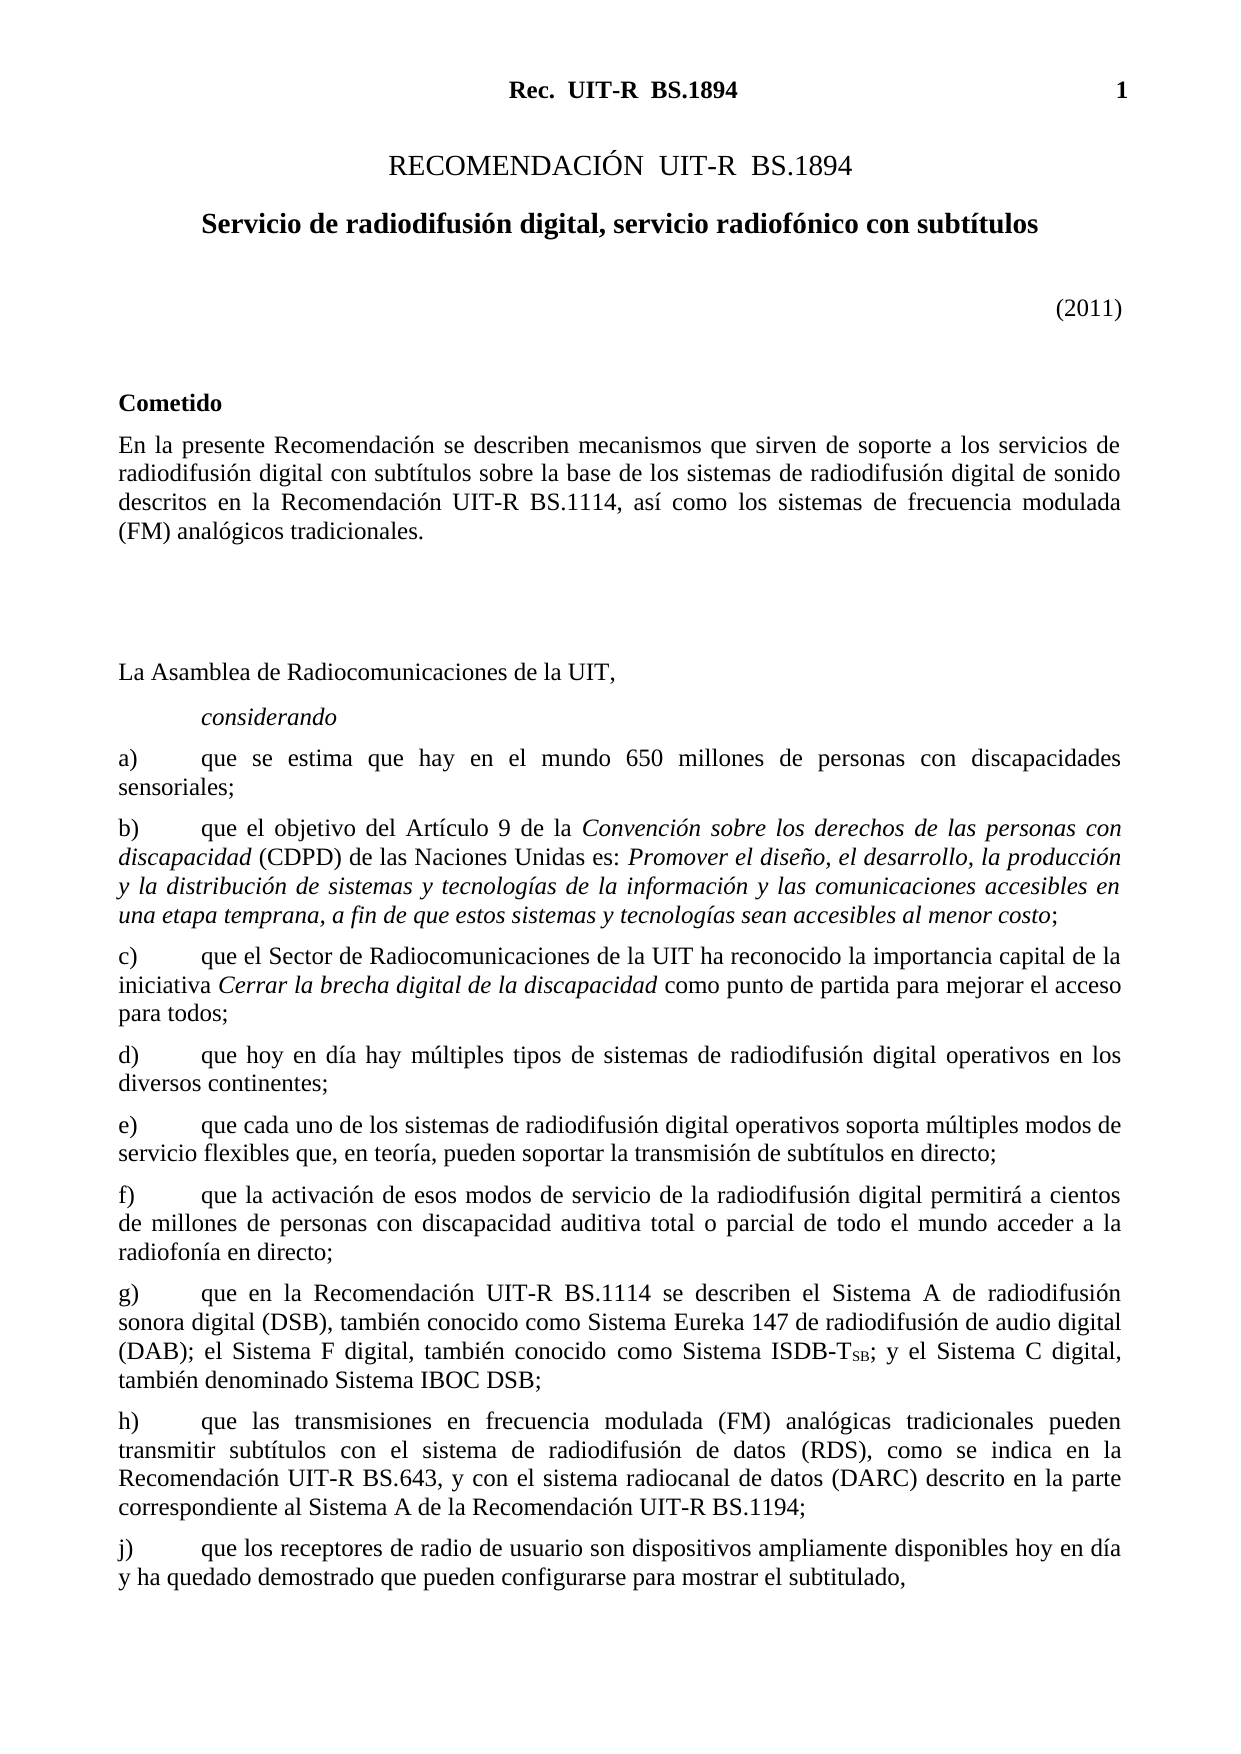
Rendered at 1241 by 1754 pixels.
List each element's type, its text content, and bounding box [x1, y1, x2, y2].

text (2011) [118, 293, 1122, 322]
text a) que se estima que hay en el mundo 650 millones de personas con discapacidades sensoriales; [118, 743, 1122, 801]
text f) que la activación de esos modos de servicio de la radiodifusión digital permitirá a cientos de millones de personas con discapacidad auditiva total o parcial de todo el mundo acceder a la radiofonía en directo; [118, 1180, 1122, 1266]
text considerando [201, 702, 1122, 731]
text g) que en la Recomendación UIT-R BS.1114 se describen el Sistema A de radiodifusión sonora digital (DSB), también conocido como Sistema Eureka 147 de radiodifusión de audio digital (DAB); el Sistema F digital, también conocido como Sistema ISDB-TSB; y el Sistema C digital, también denominado Sistema IBOC DSB; [118, 1278, 1122, 1393]
text c) que el Sector de Radiocomunicaciones de la UIT ha reconocido la importancia capital de la iniciativa Cerrar la brecha digital de la discapacidad como punto de partida para mejorar el acceso para todos; [118, 941, 1122, 1027]
text e) que cada uno de los sistemas de radiodifusión digital operativos soporta múltiples modos de servicio flexibles que, en teoría, pueden soportar la transmisión de subtítulos en directo; [118, 1110, 1122, 1167]
title Servicio de radiodifusión digital, servicio radiofónico con subtítulos [118, 206, 1122, 240]
text En la presente Recomendación se describen mecanismos que sirven de soporte a los servicios de radiodifusión digital con subtítulos sobre la base de los sistemas de radiodifusión digital de sonido descritos en la Recomendación UIT-R BS.1114, así como los sistemas de frecuencia modulada (FM) analógicos tradicionales. [118, 430, 1122, 545]
text d) que hoy en día hay múltiples tipos de sistemas de radiodifusión digital operativos en los diversos continentes; [118, 1040, 1122, 1097]
text j) que los receptores de radio de usuario son dispositivos ampliamente disponibles hoy en día y ha quedado demostrado que pueden configurarse para mostrar el subtitulado, [118, 1533, 1122, 1591]
title La Asamblea de Radiocomunicaciones de la UIT, [118, 657, 1122, 686]
text b) que el objetivo del Artículo 9 de la Convención sobre los derechos de las personas con discapacidad (CDPD) de las Naciones Unidas es: Promover el diseño, el desarrollo, la producción y la distribución de sistemas y tecnologías de la información y las comunicaciones accesibles en una etapa temprana, a fin de que estos sistemas y tecnologías sean accesibles al menor costo; [118, 813, 1122, 928]
text RECOMENDACIÓN UIT-R BS.1894 [118, 148, 1122, 181]
subtitle Cometido [118, 388, 1122, 417]
text h) que las transmisiones en frecuencia modulada (FM) analógicas tradicionales pueden transmitir subtítulos con el sistema de radiodifusión de datos (RDS), como se indica en la Recomendación UIT-R BS.643, y con el sistema radiocanal de datos (DARC) descrito en la parte correspondiente al Sistema A de la Recomendación UIT-R BS.1194; [118, 1406, 1122, 1521]
